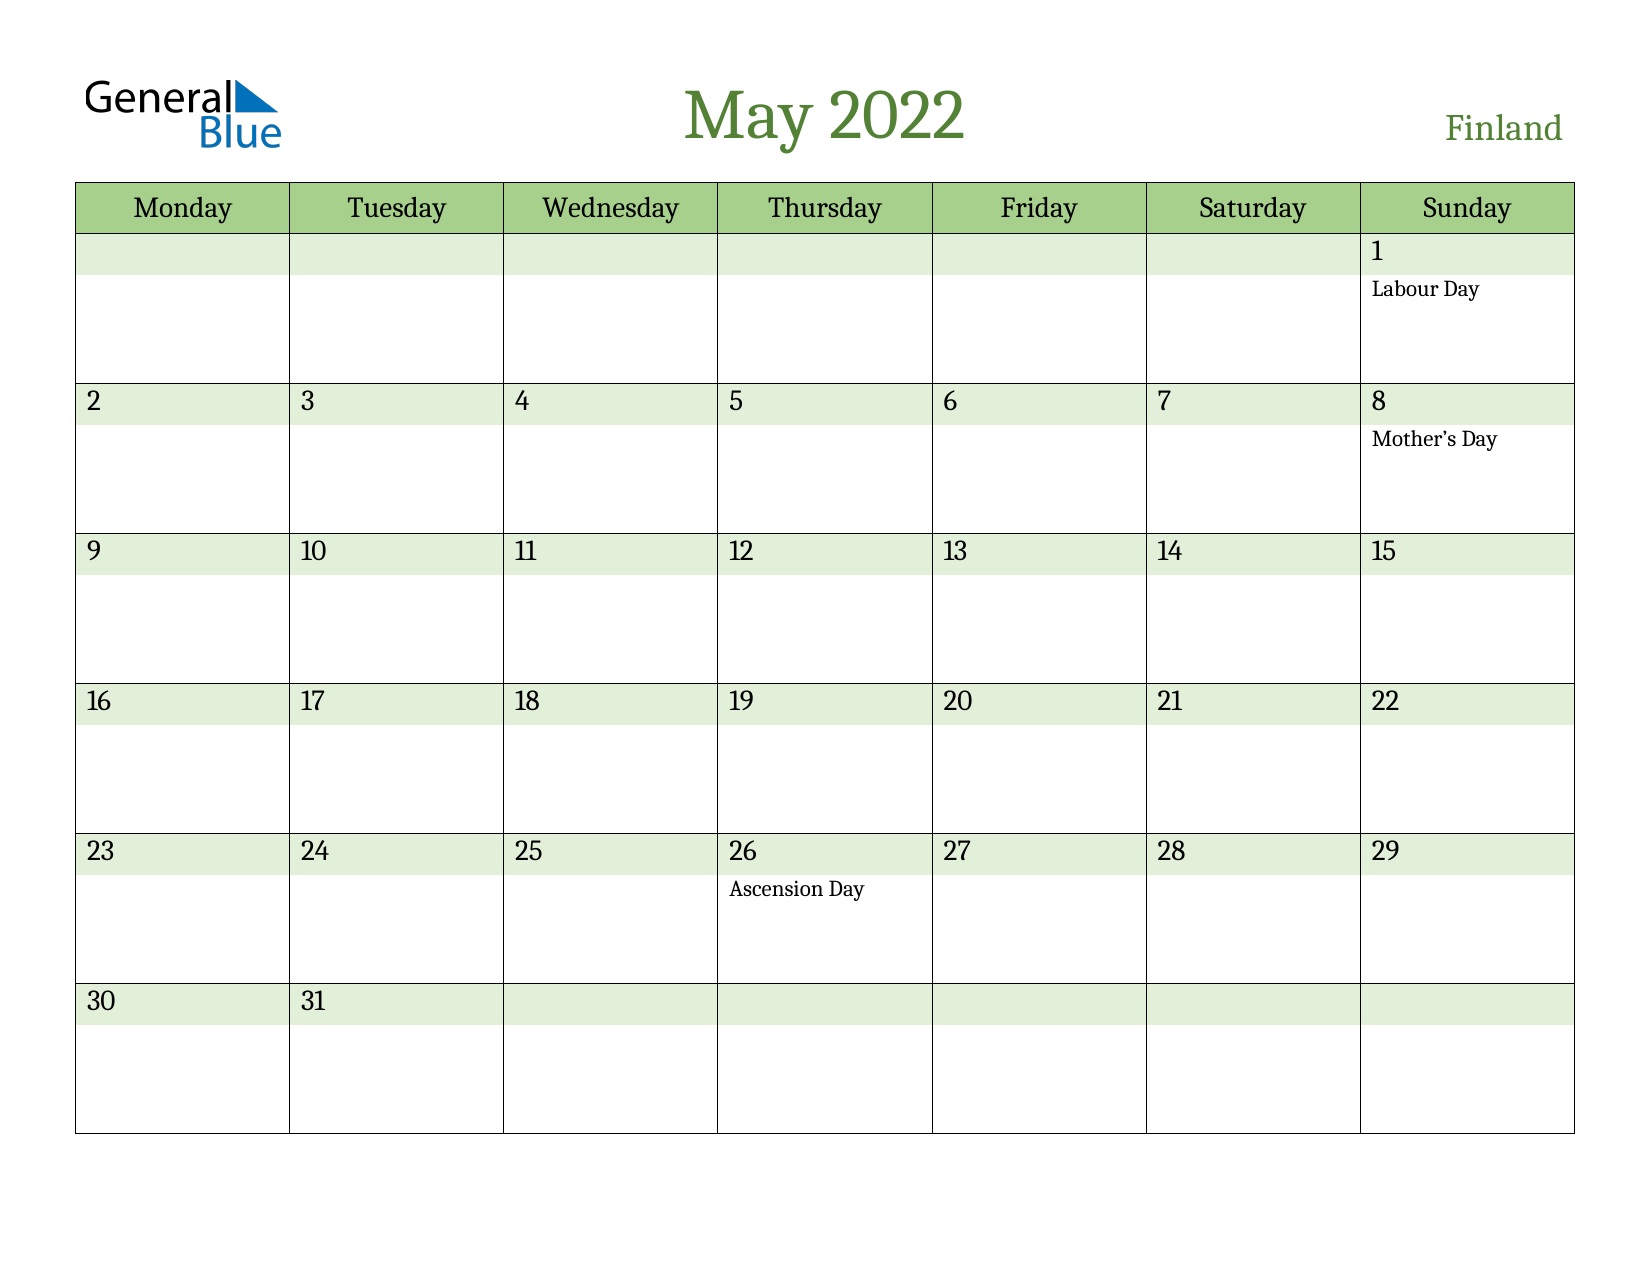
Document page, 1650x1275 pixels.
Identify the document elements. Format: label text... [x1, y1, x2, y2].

table_cell [76, 425, 289, 533]
table_cell 9 [76, 534, 289, 575]
table_cell [504, 725, 717, 833]
table_cell [1147, 1025, 1360, 1133]
table_cell 17 [290, 684, 503, 725]
table_cell [504, 984, 717, 1025]
table_cell [1147, 575, 1360, 683]
table_cell [1361, 725, 1574, 833]
table_cell 24 [290, 834, 503, 875]
table_cell 27 [933, 834, 1146, 875]
table_cell [1147, 234, 1360, 275]
table_cell 28 [1147, 834, 1360, 875]
table_cell 1 [1361, 234, 1574, 275]
table_cell [504, 875, 717, 983]
table_cell Wednesday [504, 183, 717, 233]
table_cell 5 [718, 384, 932, 425]
table_cell 8 [1361, 384, 1574, 425]
table_cell 15 [1361, 534, 1574, 575]
table_cell [1147, 875, 1360, 983]
table_cell [1147, 984, 1360, 1025]
table_cell 7 [1147, 384, 1360, 425]
table_cell Monday [76, 183, 289, 233]
table_cell [1361, 875, 1574, 983]
table_cell [504, 275, 717, 383]
table_cell 6 [933, 384, 1146, 425]
table_header [76, 75, 503, 182]
table_cell [76, 875, 289, 983]
table_cell Ascension Day [718, 875, 932, 983]
table_cell 16 [76, 684, 289, 725]
table_cell [76, 725, 289, 833]
table_cell Labour Day [1361, 275, 1574, 383]
table_cell [504, 575, 717, 683]
table_cell [933, 725, 1146, 833]
table_cell [504, 1025, 717, 1133]
table_cell [933, 575, 1146, 683]
table_cell 26 [718, 834, 932, 875]
table_cell 2 [76, 384, 289, 425]
table_cell Friday [933, 183, 1146, 233]
table_cell 20 [933, 684, 1146, 725]
table_cell 29 [1361, 834, 1574, 875]
table_cell [290, 425, 503, 533]
table_header Finland [1146, 75, 1574, 182]
table_cell 4 [504, 384, 717, 425]
table_cell Saturday [1147, 183, 1360, 233]
table_cell 13 [933, 534, 1146, 575]
table_cell [1147, 275, 1360, 383]
table_cell [76, 575, 289, 683]
table_cell [933, 1025, 1146, 1133]
table_cell [504, 425, 717, 533]
table_cell [718, 575, 932, 683]
table_cell Tuesday [290, 183, 503, 233]
table_cell [1361, 575, 1574, 683]
table_cell [76, 1025, 289, 1133]
table_header May 2022 [504, 75, 1146, 182]
table_cell 18 [504, 684, 717, 725]
table_cell 23 [76, 834, 289, 875]
table_cell [290, 234, 503, 275]
table_cell [290, 1025, 503, 1133]
table_cell 10 [290, 534, 503, 575]
table_cell [290, 575, 503, 683]
table_cell [718, 1025, 932, 1133]
table_cell 14 [1147, 534, 1360, 575]
table_cell [290, 275, 503, 383]
table_cell [933, 275, 1146, 383]
picture [86, 80, 281, 148]
table_cell Sunday [1361, 183, 1574, 233]
table_cell Thursday [718, 183, 932, 233]
table_cell [290, 875, 503, 983]
table_cell 31 [290, 984, 503, 1025]
table_cell [1147, 725, 1360, 833]
table_cell [718, 425, 932, 533]
table_cell [933, 234, 1146, 275]
table_cell 3 [290, 384, 503, 425]
table_cell [718, 984, 932, 1025]
table_cell [933, 984, 1146, 1025]
table_cell [718, 275, 932, 383]
table_cell [1361, 1025, 1574, 1133]
table_cell 22 [1361, 684, 1574, 725]
table_cell [76, 275, 289, 383]
table_cell [76, 234, 289, 275]
table_cell [1361, 984, 1574, 1025]
table_cell 11 [504, 534, 717, 575]
table_cell [504, 234, 717, 275]
table_cell Mother’s Day [1361, 425, 1574, 533]
table_cell 30 [76, 984, 289, 1025]
table_cell 19 [718, 684, 932, 725]
table_cell [718, 234, 932, 275]
table_cell 21 [1147, 684, 1360, 725]
table_cell [1147, 425, 1360, 533]
table_cell [718, 725, 932, 833]
table_cell [290, 725, 503, 833]
table_cell 25 [504, 834, 717, 875]
table_cell 12 [718, 534, 932, 575]
table_cell [933, 425, 1146, 533]
table_cell [933, 875, 1146, 983]
